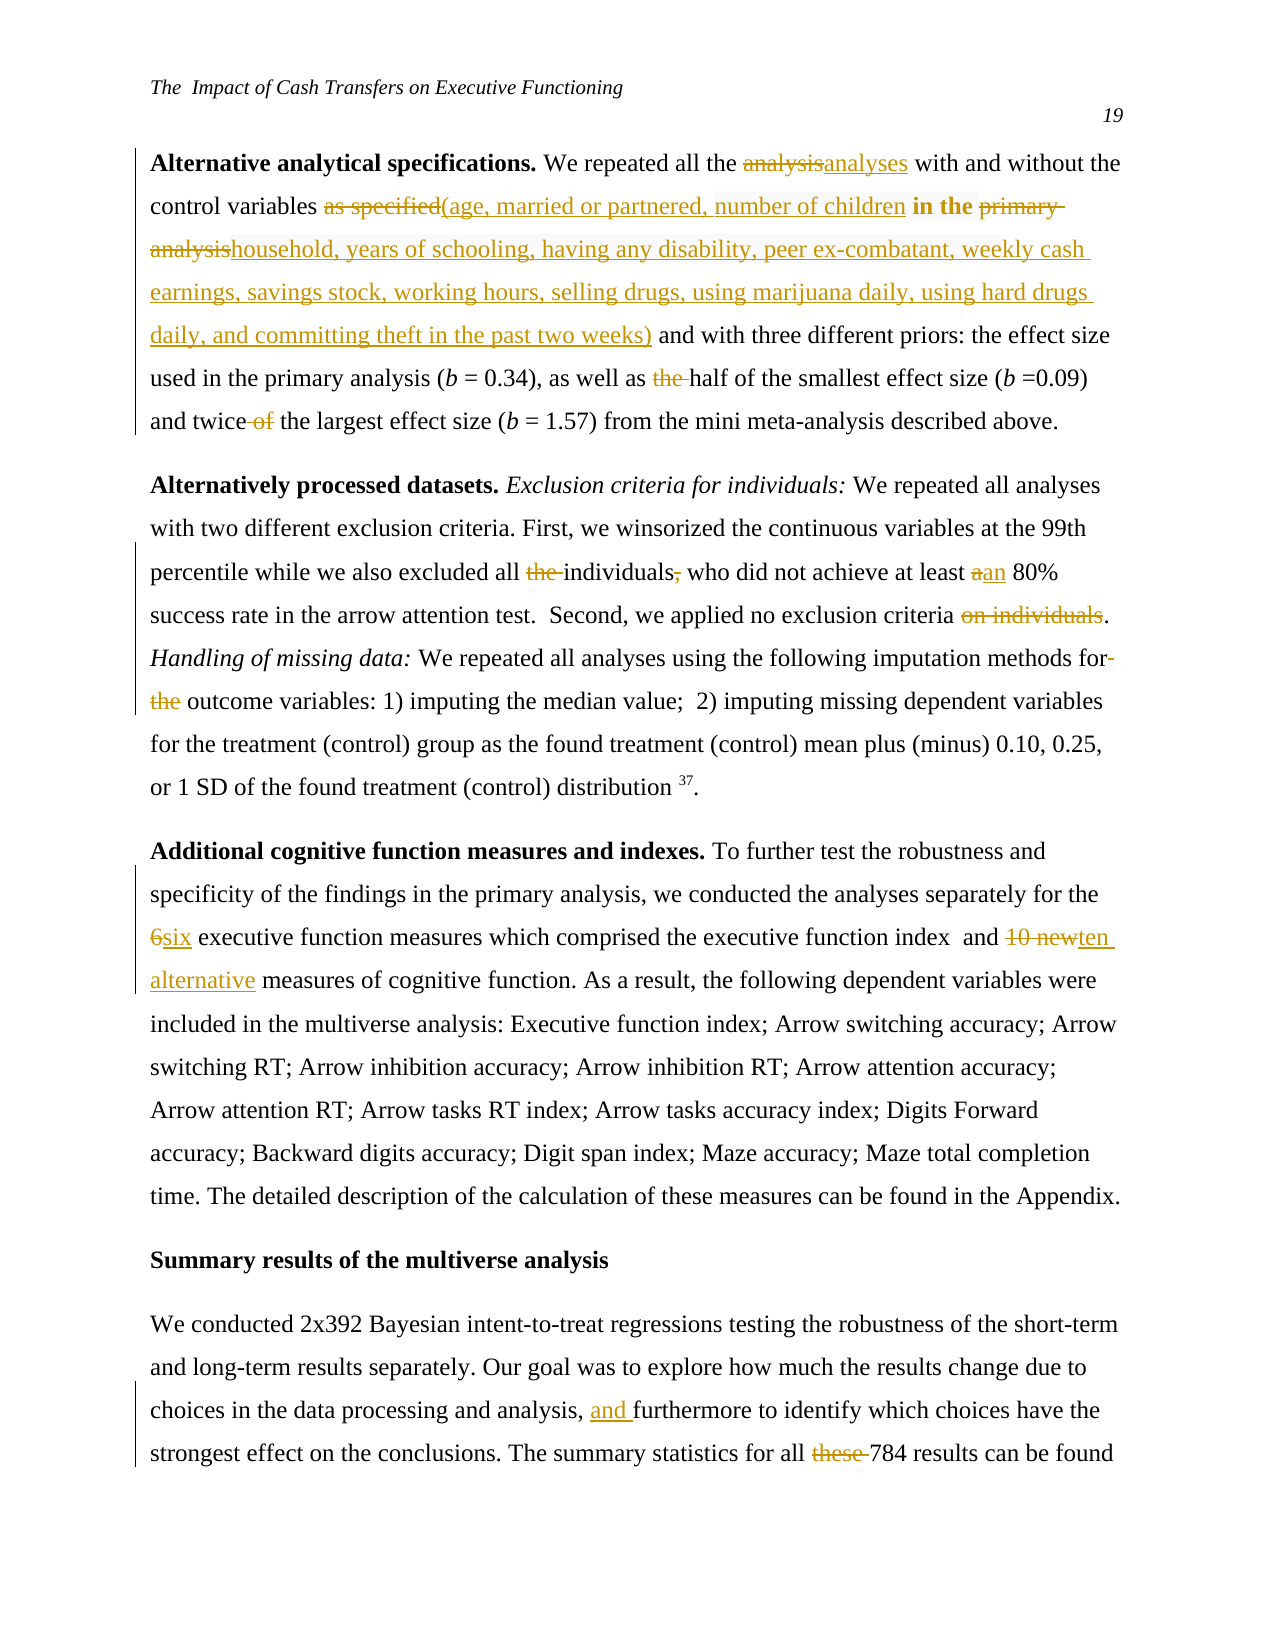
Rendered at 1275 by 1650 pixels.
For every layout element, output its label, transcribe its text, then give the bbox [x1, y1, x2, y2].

text Alternatively processed datasets. Exclusion criteria for individuals: We repeated all analyses with two different exclusion criteria. First, we winsorized the continuous variables at the 99th percentile while we also excluded all individuals who did not achieve at least 80% success rate in the arrow attention test. Second, we applied no exclusion criteria . Handling of missing data: We repeated all analyses using the following imputation methods for outcome variables: 1) imputing the median value; 2) imputing missing dependent variables for the treatment (control) group as the found treatment (control) mean plus (minus) 0.10, 0.25, or 1 SD of the found treatment (control) distribution 37. [150, 470, 1125, 801]
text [150, 1309, 1125, 1467]
text Alternative analytical specifications. We repeated all the with and without the control variables in the and with three different priors: the effect size used in the primary analysis (b = 0.34), as well as half of the smallest effect size (b =0.09) and twice the largest effect size (b = 1.57) from the mini meta-analysis described above. [150, 148, 1125, 435]
text Summary results of the multiverse analysis [150, 1245, 1125, 1274]
text Additional cognitive function measures and indexes. To further test the robustness and specificity of the findings in the primary analysis, we conducted the analyses separately for the executive function measures which comprised the executive function index and measures of cognitive function. As a result, the following dependent variables were included in the multiverse analysis: Executive function index; Arrow switching accuracy; Arrow switching RT; Arrow inhibition accuracy; Arrow inhibition RT; Arrow attention accuracy; Arrow attention RT; Arrow tasks RT index; Arrow tasks accuracy index; Digits Forward accuracy; Backward digits accuracy; Digit span index; Maze accuracy; Maze total completion time. The detailed description of the calculation of these measures can be found in the Appendix. [150, 836, 1125, 1210]
